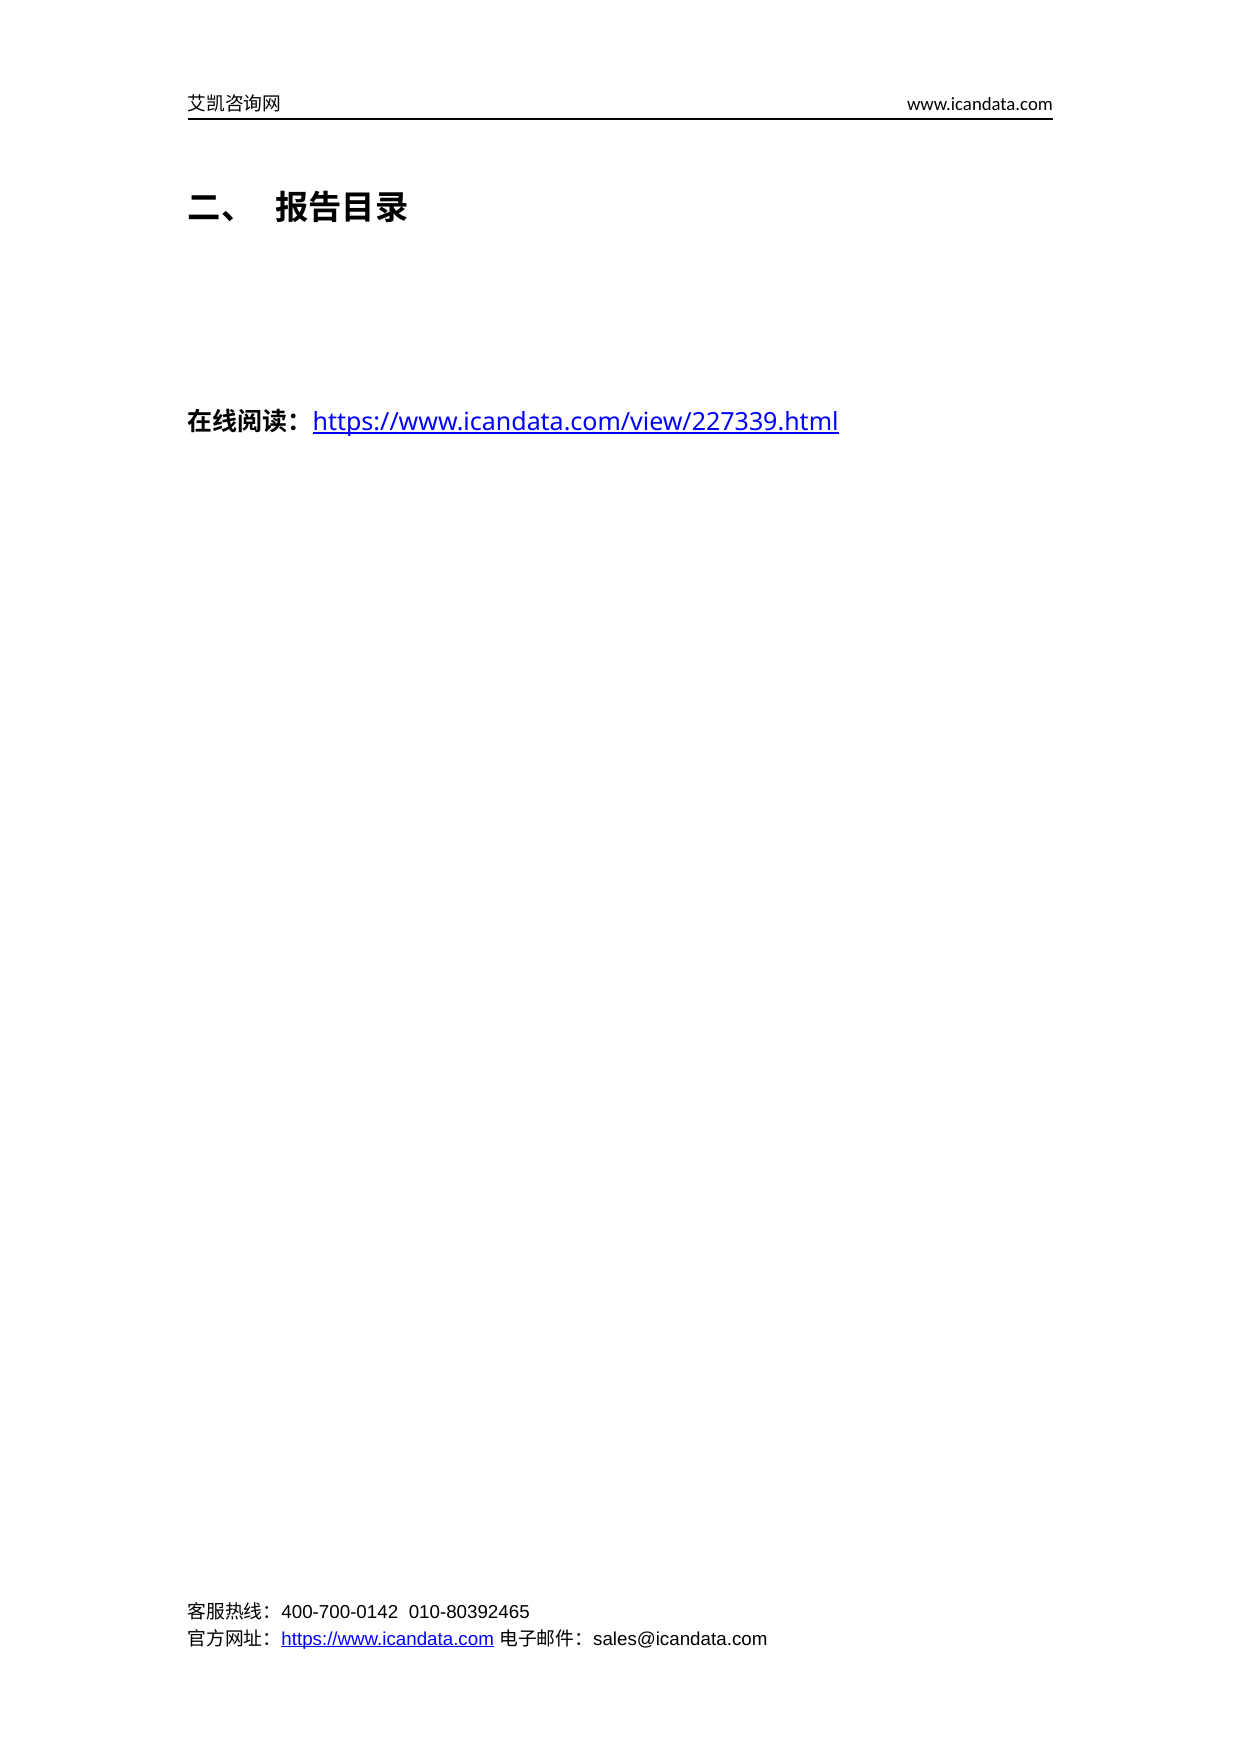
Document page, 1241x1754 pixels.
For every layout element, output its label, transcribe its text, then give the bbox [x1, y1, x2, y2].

subtitle 报告目录 [187, 172, 1053, 237]
text 在线阅读：https://www.icandata.com/view/227339.html [187, 387, 1053, 452]
